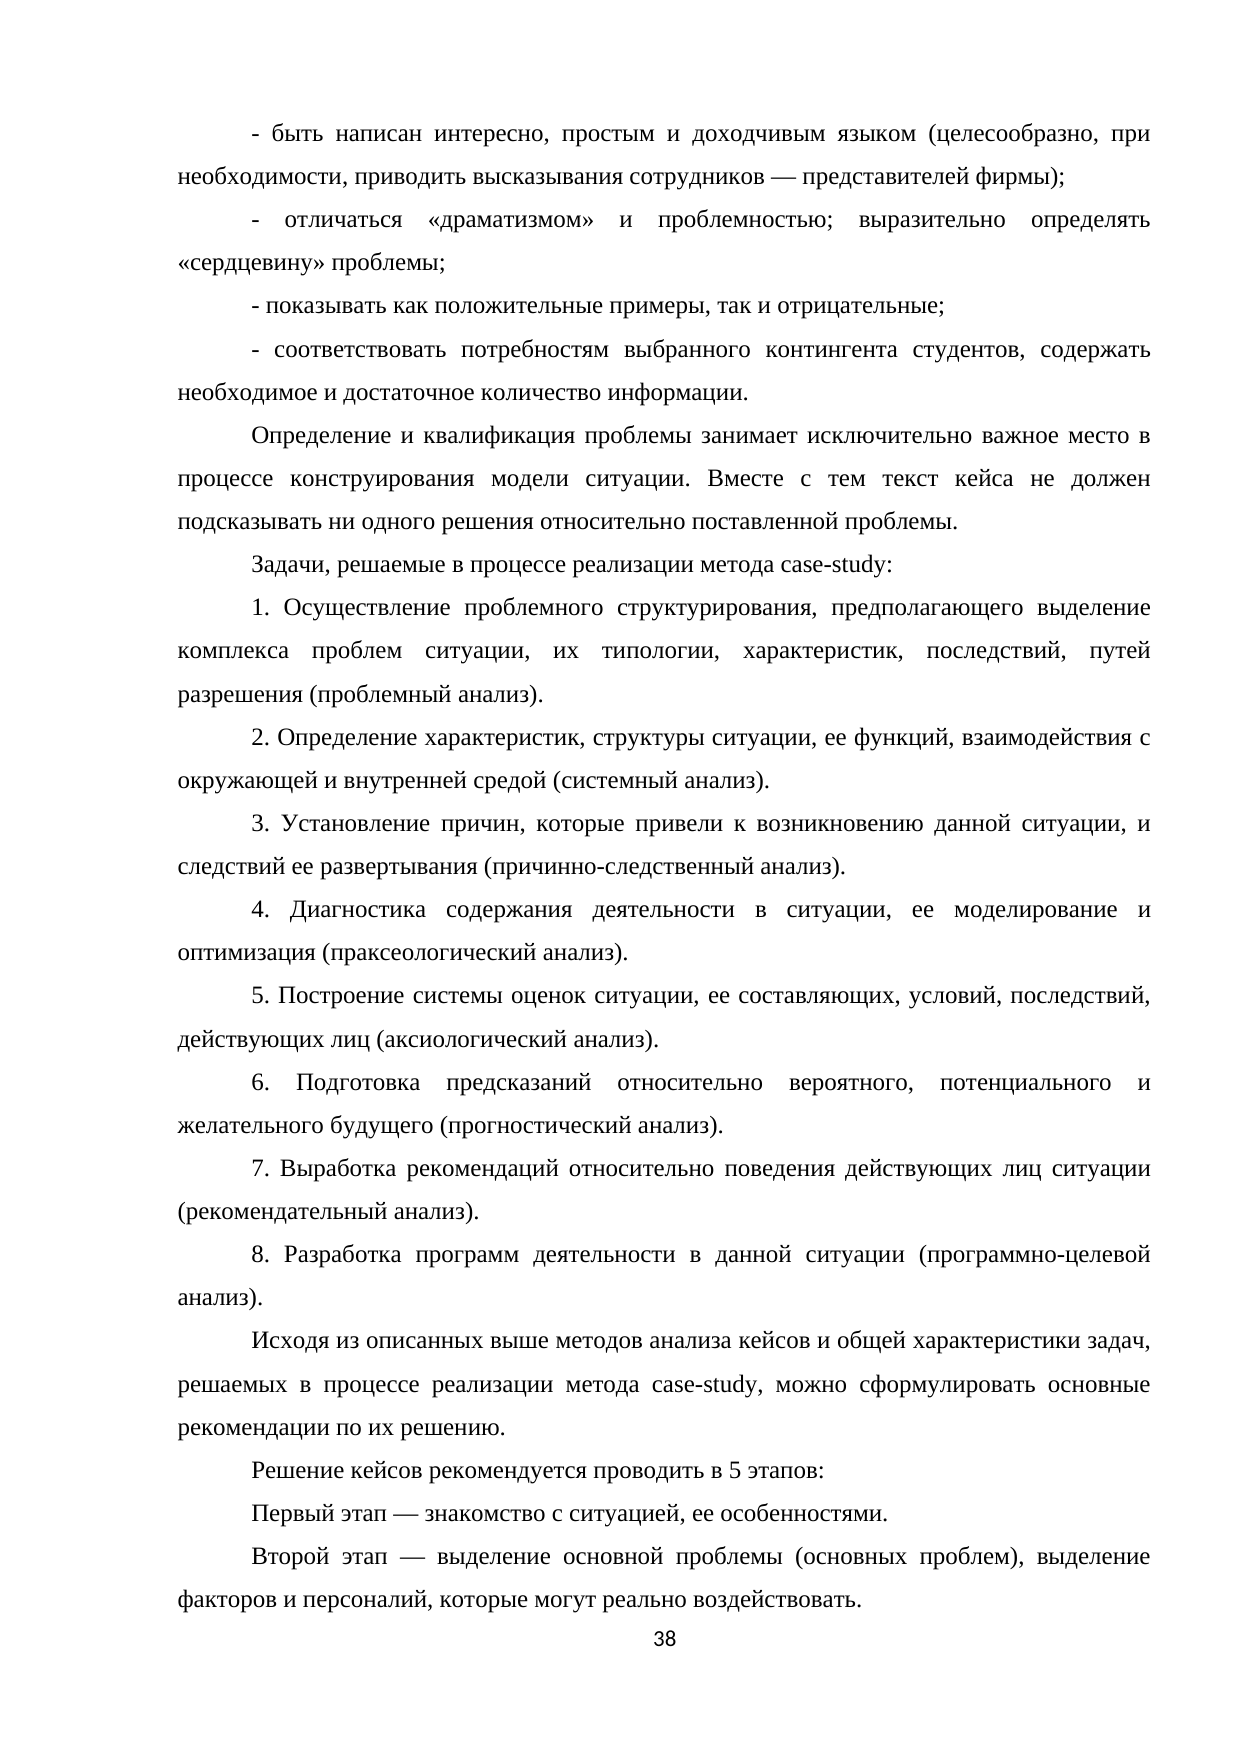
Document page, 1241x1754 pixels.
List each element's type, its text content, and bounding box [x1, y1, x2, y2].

text 5. Построение системы оценок ситуации, ее составляющих, условий, последствий, действующих лиц (аксиологический анализ). [177, 981, 1152, 1052]
text - соответствовать потребностям выбранного контингента студентов, содержать необходимое и достаточное количество информации. [177, 334, 1152, 406]
text 3. Установление причин, которые привели к возникновению данной ситуации, и следствий ее развертывания (причинно-следственный анализ). [177, 808, 1152, 880]
text 1. Осуществление проблемного структурирования, предполагающего выделение комплекса проблем ситуации, их типологии, характеристик, последствий, путей разрешения (проблемный анализ). [177, 592, 1152, 707]
text Решение кейсов рекомендуется проводить в 5 этапов: [177, 1455, 1152, 1484]
text 4. Диагностика содержания деятельности в ситуации, ее моделирование и оптимизация (праксеологический анализ). [177, 894, 1152, 966]
text Задачи, решаемые в процессе реализации метода case-study: [177, 549, 1152, 578]
text Второй этап — выделение основной проблемы (основных проблем), выделение факторов и персоналий, которые могут реально воздействовать. [177, 1541, 1152, 1613]
text - показывать как положительные примеры, так и отрицательные; [177, 291, 1152, 319]
text 8. Разработка программ деятельности в данной ситуации (программно-целевой анализ). [177, 1239, 1152, 1311]
text 7. Выработка рекомендаций относительно поведения действующих лиц ситуации (рекомендательный анализ). [177, 1153, 1152, 1225]
text 6. Подготовка предсказаний относительно вероятного, потенциального и желательного будущего (прогностический анализ). [177, 1067, 1152, 1139]
text - отличаться «драматизмом» и проблемностью; выразительно определять «сердцевину» проблемы; [177, 204, 1152, 276]
text 2. Определение характеристик, структуры ситуации, ее функций, взаимодействия с окружающей и внутренней средой (системный анализ). [177, 722, 1152, 794]
text Исходя из описанных выше методов анализа кейсов и общей характеристики задач, решаемых в процессе реализации метода case-study, можно сформулировать основные рекомендации по их решению. [177, 1326, 1152, 1441]
text Первый этап — знакомство с ситуацией, ее особенностями. [177, 1498, 1152, 1527]
text Определение и квалификация проблемы занимает исключительно важное место в процессе конструирования модели ситуации. Вместе с тем текст кейса не должен подсказывать ни одного решения относительно поставленной проблемы. [177, 420, 1152, 535]
text - быть написан интересно, простым и доходчивым языком (целесообразно, при необходимости, приводить высказывания сотрудников — представителей фирмы); [177, 118, 1152, 190]
